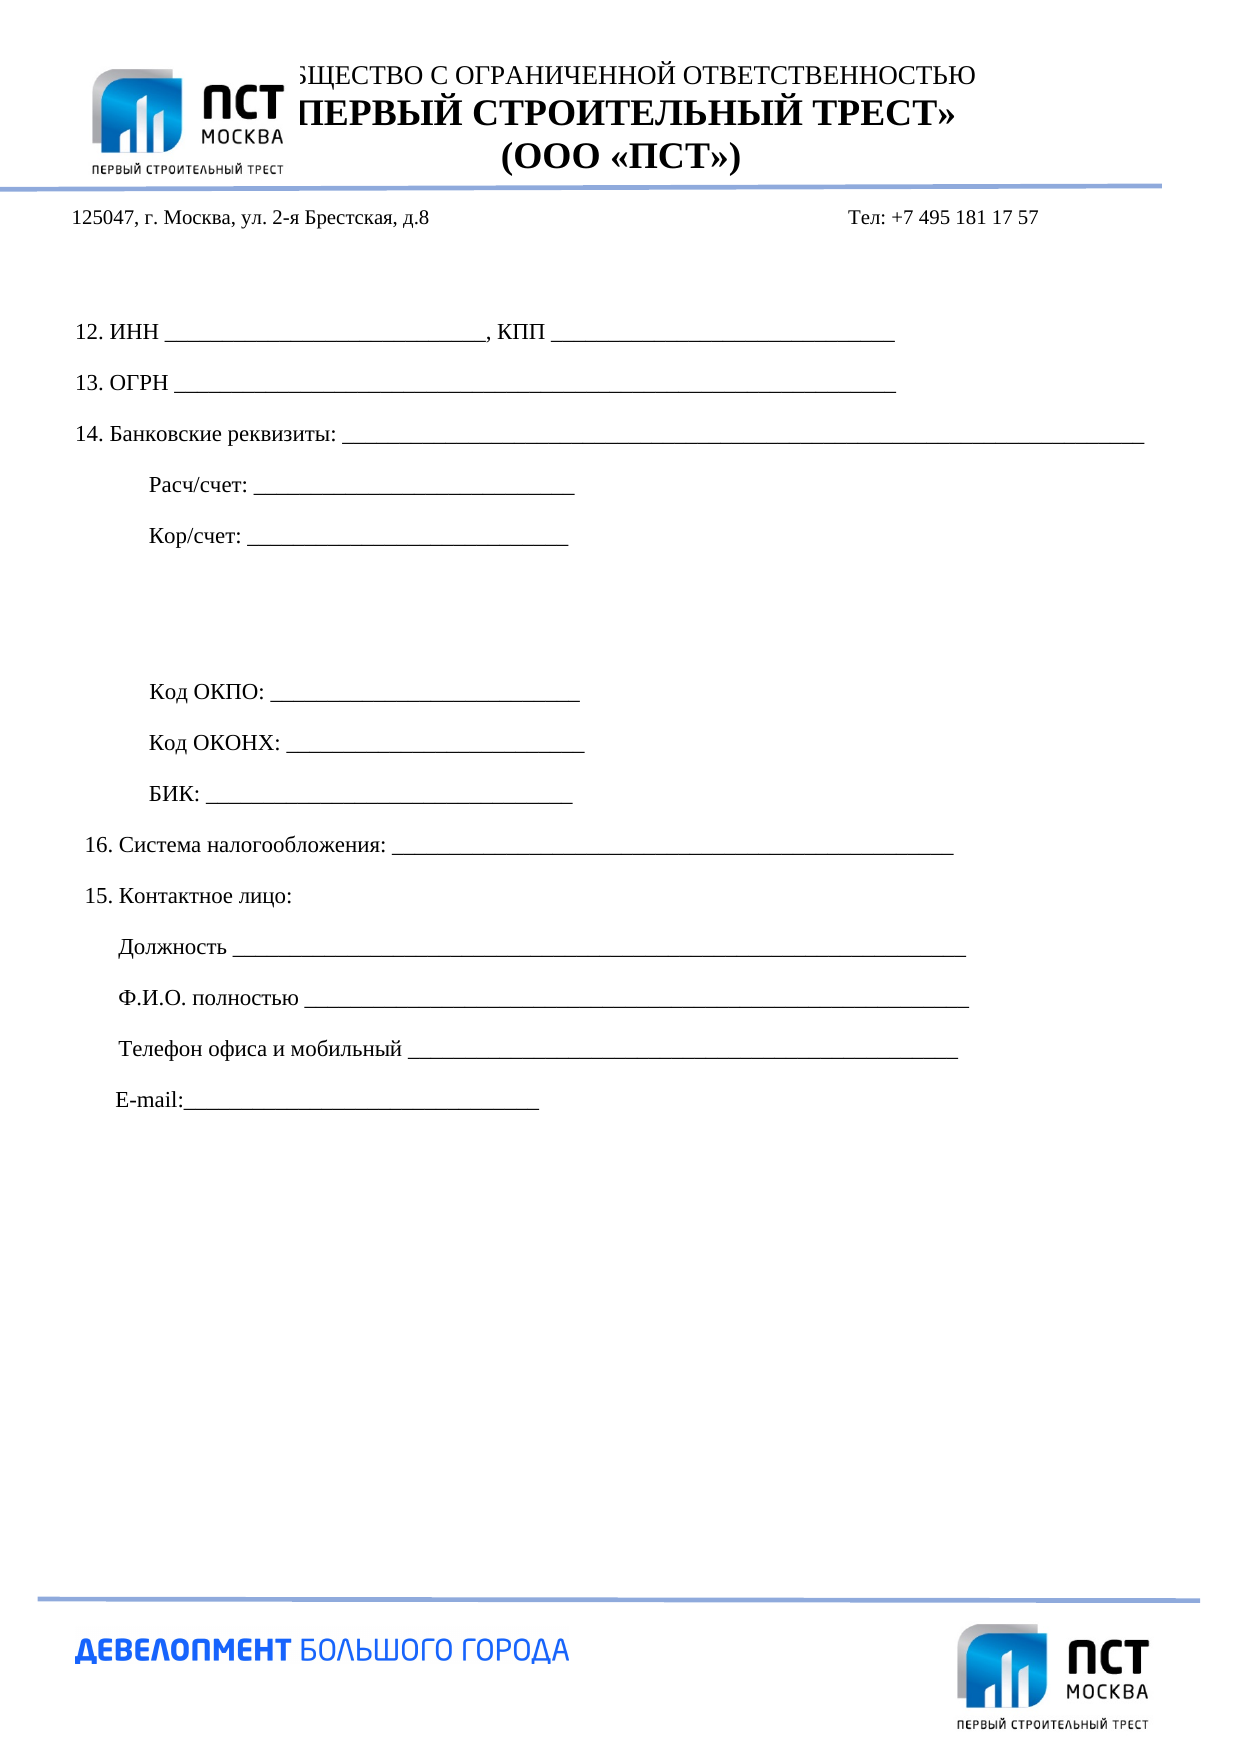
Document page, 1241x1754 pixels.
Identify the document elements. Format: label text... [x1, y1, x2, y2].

text Кор/счет: ____________________________ [75, 522, 1167, 548]
text Код ОКОНХ: __________________________ [75, 729, 1167, 755]
picture [75, 60, 300, 180]
picture [940, 1615, 1165, 1735]
picture [75, 1626, 569, 1664]
text 14. Банковские реквизиты: ______________________________________________________________________ [75, 420, 1167, 446]
text БИК: ________________________________ [75, 780, 1167, 806]
text Код ОКПО: ___________________________ [75, 678, 1167, 704]
text 16. Система налогообложения: _________________________________________________ [84, 831, 1167, 857]
text Расч/счет: ____________________________ [75, 471, 1167, 497]
text 13. ОГРН _______________________________________________________________ [75, 369, 1167, 395]
text Должность ________________________________________________________________ [112, 933, 1167, 959]
text 15. Контактное лицо: [84, 882, 1167, 908]
text Ф.И.О. полностью __________________________________________________________ [112, 984, 1167, 1010]
text Телефон офиса и мобильный ________________________________________________ [112, 1035, 1167, 1061]
text 12. ИНН ____________________________, КПП ______________________________ [75, 318, 1167, 344]
text E-mail:_______________________________ [75, 1086, 1167, 1112]
